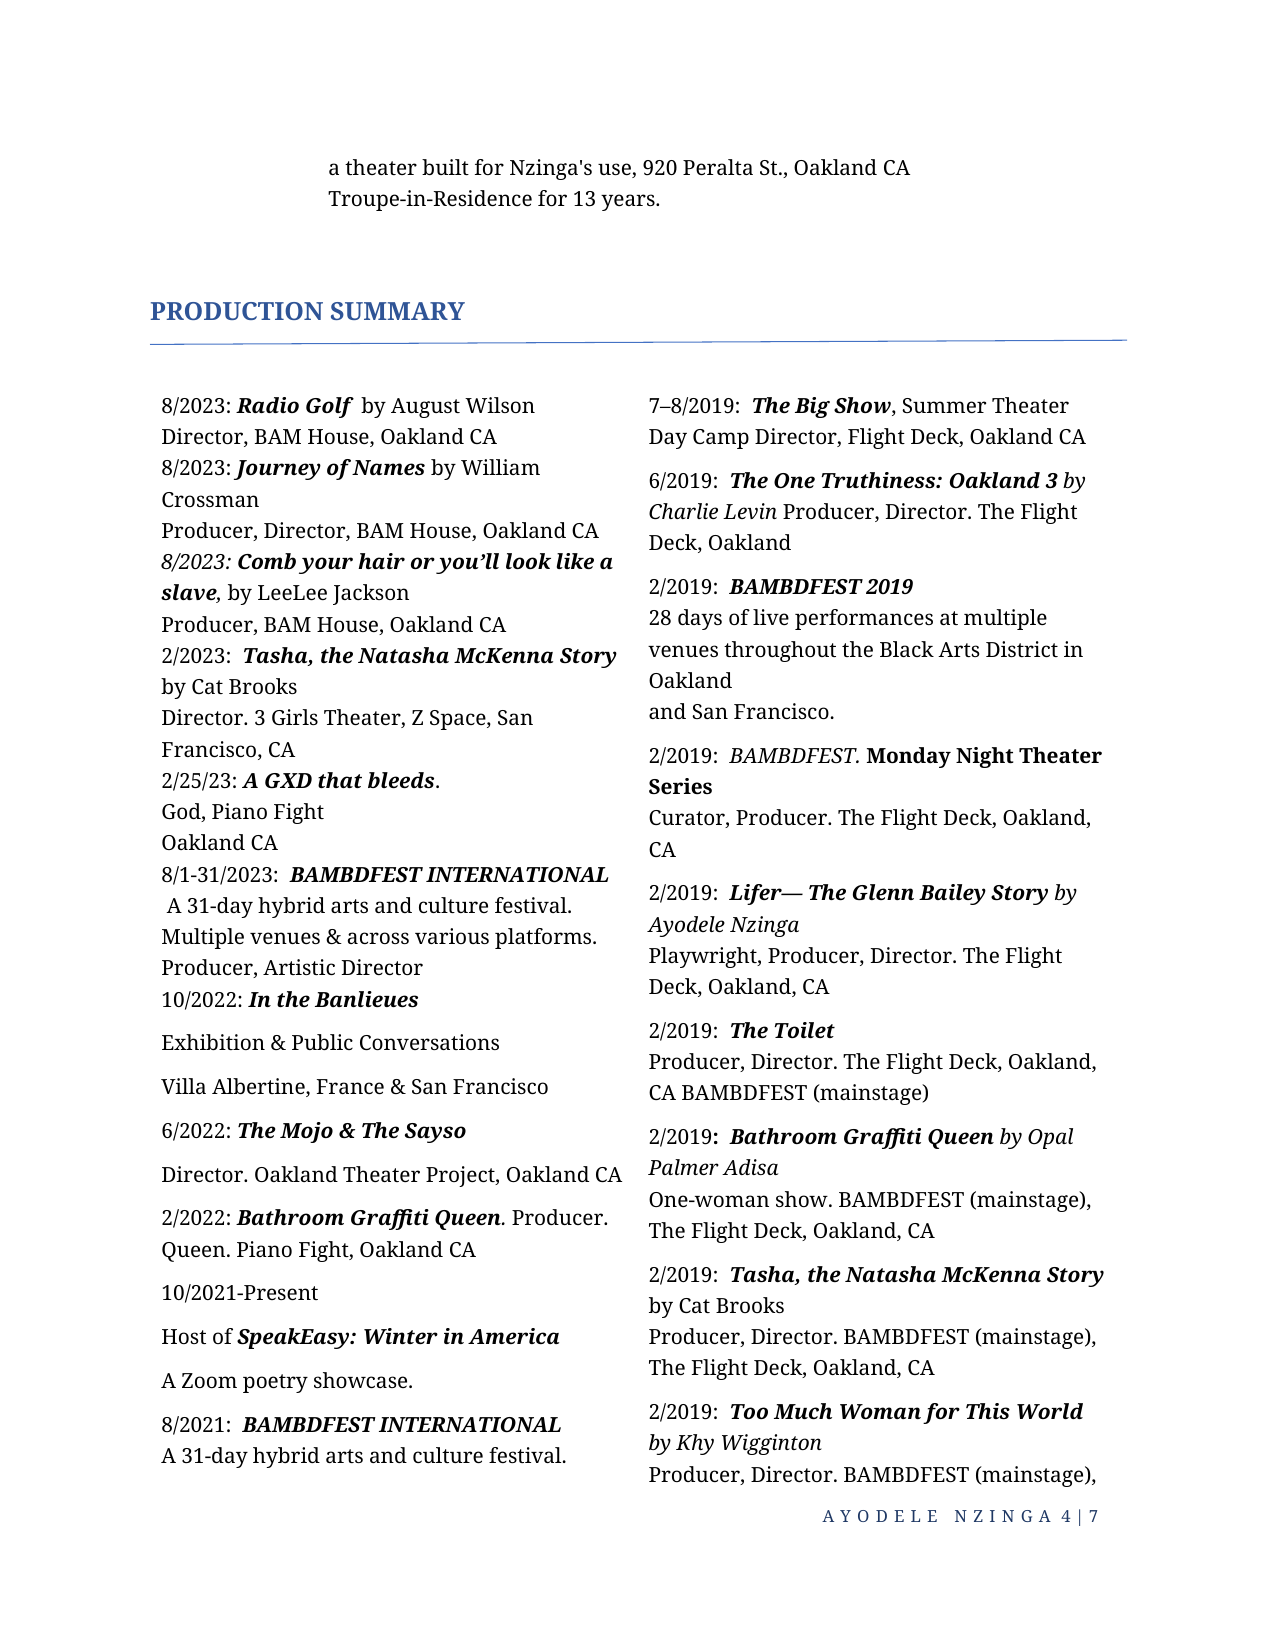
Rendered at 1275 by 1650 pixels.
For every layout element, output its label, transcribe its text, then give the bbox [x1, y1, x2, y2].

subtitle PRODUCTION SUMMARY [150, 294, 1125, 328]
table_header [637, 388, 1124, 1488]
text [150, 150, 1125, 212]
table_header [150, 388, 637, 1488]
